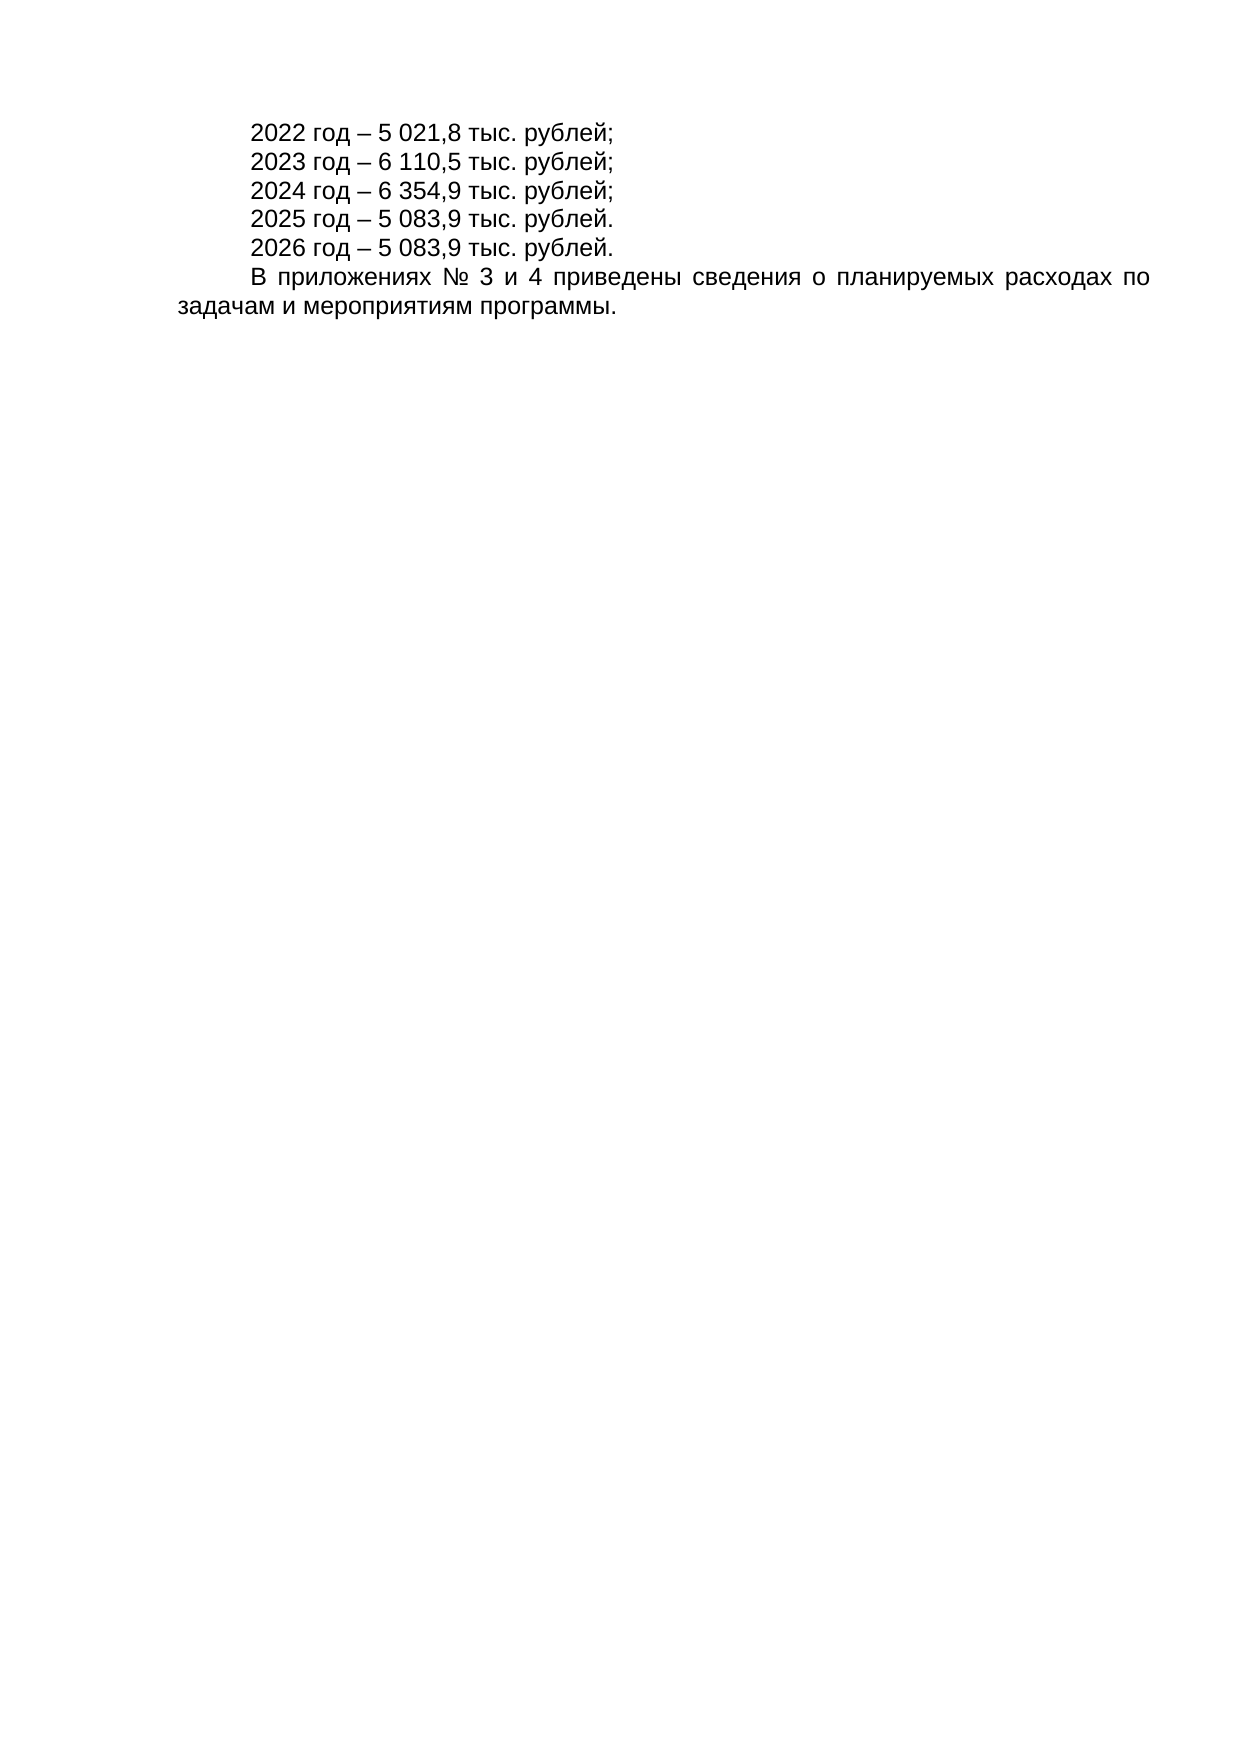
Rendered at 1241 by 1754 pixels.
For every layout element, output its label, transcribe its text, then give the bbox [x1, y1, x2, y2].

text 2026 год – 5 083,9 тыс. рублей. [177, 233, 1152, 262]
text 2022 год – 5 021,8 тыс. рублей; [177, 118, 1152, 147]
text 2024 год – 6 354,9 тыс. рублей; [177, 176, 1152, 204]
text 2023 год – 6 110,5 тыс. рублей; [177, 147, 1152, 176]
text В приложениях № 3 и 4 приведены сведения о планируемых расходах по задачам и мероприятиям программы. [177, 262, 1152, 319]
text 2025 год – 5 083,9 тыс. рублей. [177, 204, 1152, 233]
